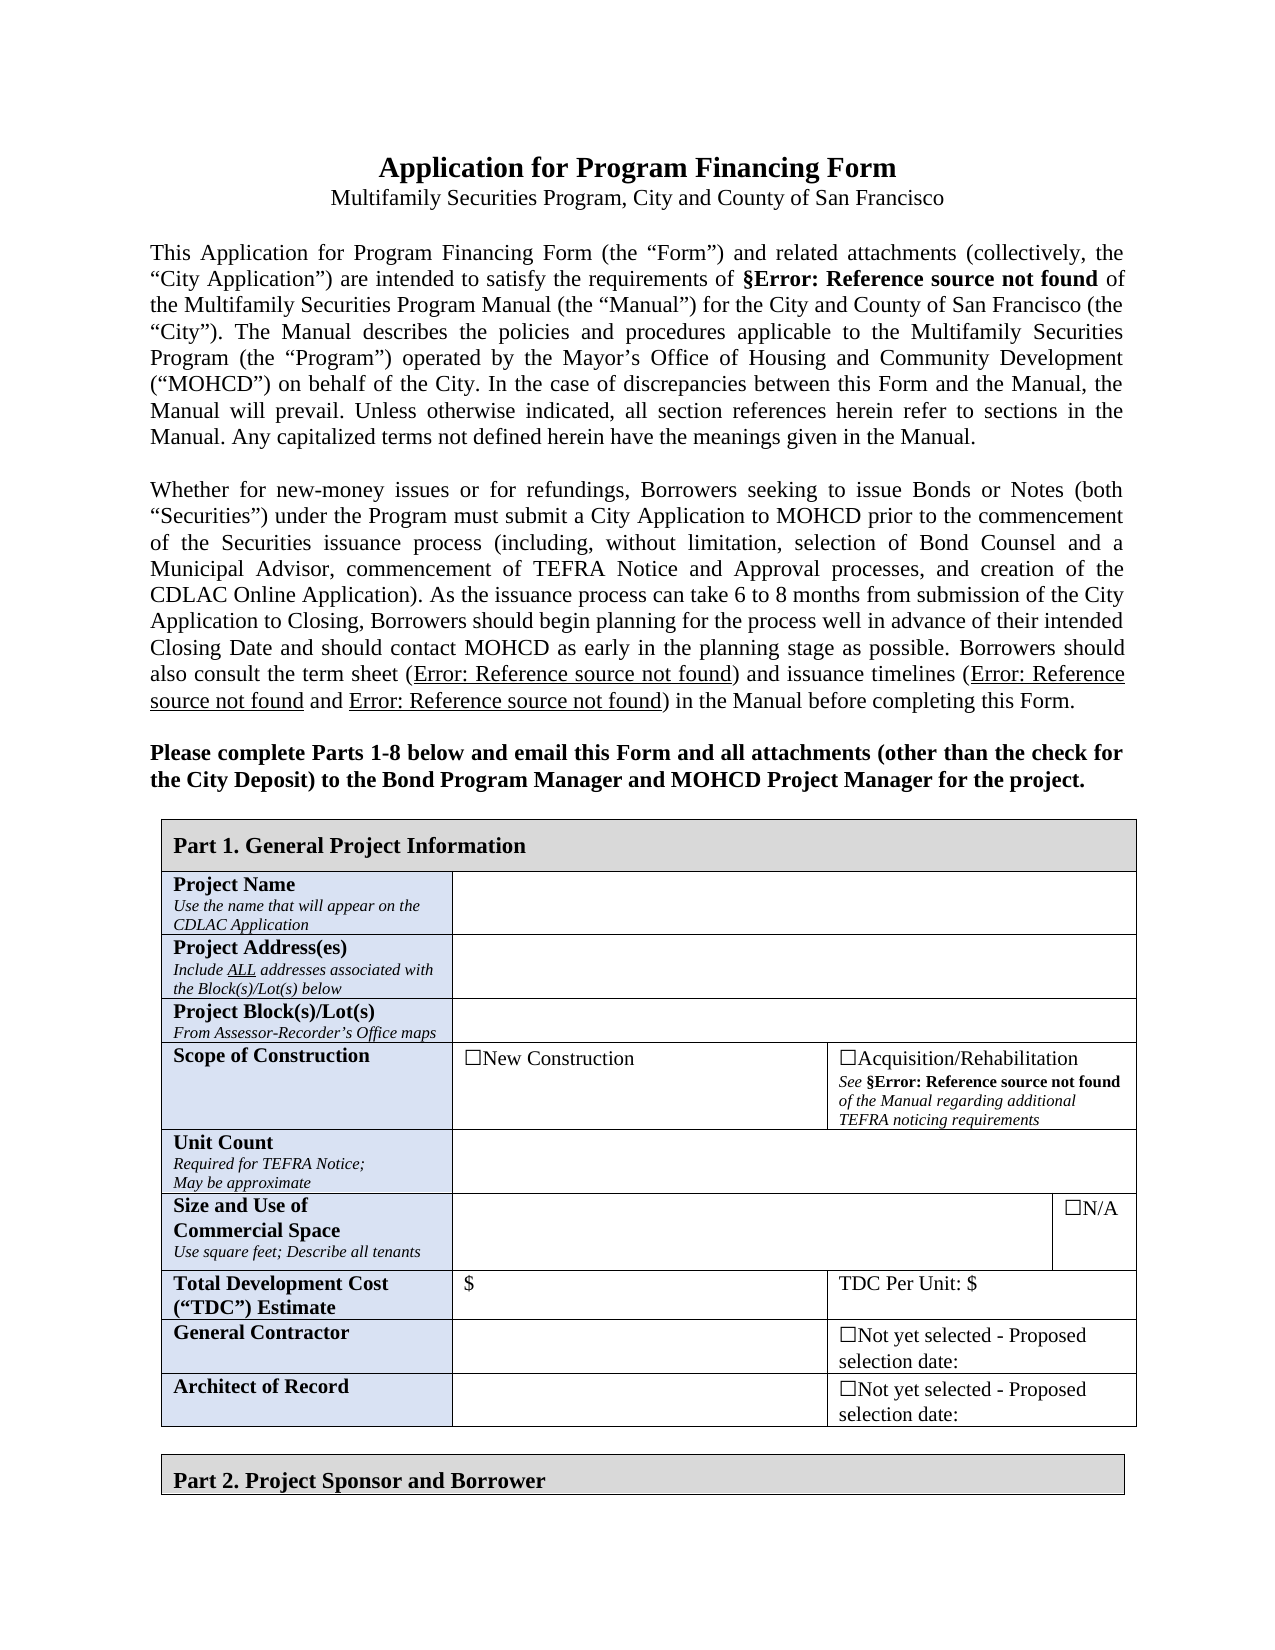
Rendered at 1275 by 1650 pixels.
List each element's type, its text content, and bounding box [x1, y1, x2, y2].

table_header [162, 1455, 1124, 1493]
table_cell Not yet selected - Proposed selection date: [828, 1320, 1136, 1373]
table_cell Size and Use of Commercial Space Use square feet; Describe all tenants [162, 1194, 452, 1270]
table_cell General Contractor [162, 1320, 452, 1373]
table_cell Architect of Record [162, 1374, 452, 1426]
table_cell Project Block(s)/Lot(s) From Assessor-Recorder’s Office maps [162, 999, 452, 1042]
table_cell [453, 872, 1136, 934]
table_cell Scope of Construction [162, 1043, 452, 1129]
table_cell [453, 1320, 827, 1373]
table_cell [453, 1130, 1136, 1192]
text Application for Program Financing Form [150, 150, 1125, 183]
table_cell Not yet selected - Proposed selection date: [828, 1374, 1136, 1426]
table_cell $ [453, 1271, 827, 1319]
table_header Part 1. General Project Information [162, 820, 1136, 871]
table_cell [453, 1374, 827, 1426]
text Please complete Parts 1-8 below and email this Form and all attachments (other than the check for the City Deposit) to the Bond Program Manager and MOHCD Project Manager for the project. [150, 739, 1125, 792]
table_cell N/A [1053, 1194, 1136, 1270]
table_cell Project Name Use the name that will appear on the CDLAC Application [162, 872, 452, 934]
table_cell [453, 1194, 1052, 1270]
table_cell Project Address(es) Include ALL addresses associated with the Block(s)/Lot(s) below [162, 935, 452, 998]
table_cell [453, 935, 1136, 998]
table_cell TDC Per Unit: $ [828, 1271, 1136, 1319]
table_cell Total Development Cost (“TDC”) Estimate [162, 1271, 452, 1319]
table_cell [453, 999, 1136, 1042]
table_cell Unit Count Required for TEFRA Notice; May be approximate [162, 1130, 452, 1192]
text Multifamily Securities Program, City and County of San Francisco [150, 183, 1125, 210]
table_cell New Construction [453, 1043, 827, 1129]
table_cell Acquisition/Rehabilitation See §3.2.4.A.3 of the Manual regarding additional TEFRA noticing requirements [828, 1043, 1136, 1129]
